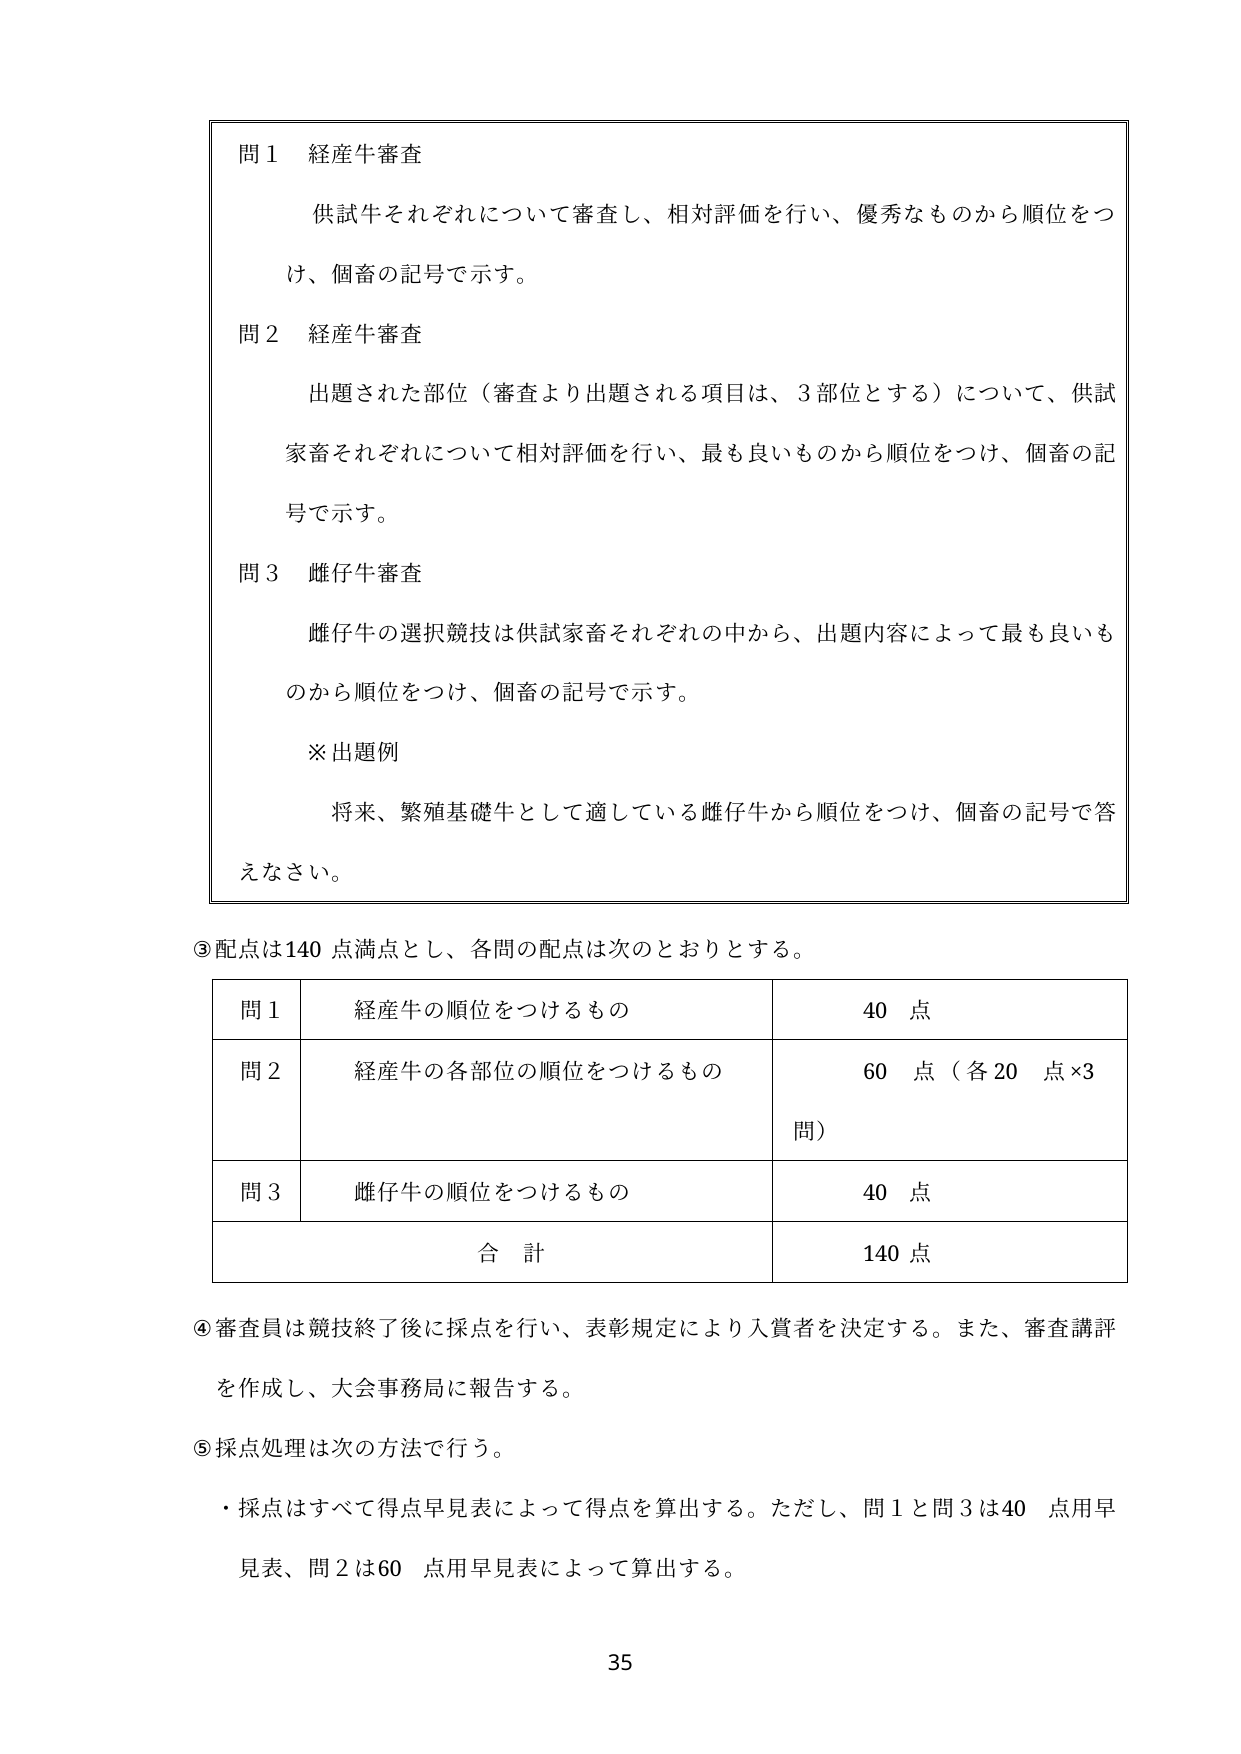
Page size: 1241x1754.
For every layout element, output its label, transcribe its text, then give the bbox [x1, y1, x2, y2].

table_cell 40点 [773, 1161, 1127, 1221]
table_cell 60点（各20点×3問） [773, 1040, 1127, 1160]
text ④審査員は競技終了後に採点を行い、表彰規定により入賞者を決定する。また、審査講評を作成し、大会事務局に報告する。 [183, 1297, 1117, 1417]
text ・採点はすべて得点早見表によって得点を算出する。ただし、問１と問３は40点用早見表、問２は60点用早見表によって算出する。 [143, 1477, 1117, 1596]
table_header 問１ [213, 980, 300, 1039]
table_cell 問３ [213, 1161, 300, 1221]
table_header 問１ 経産牛審査 供試牛それぞれについて審査し、相対評価を行い、優秀なものから順位をつけ、個畜の記号で示す。 問２ 経産牛審査 出題された部位（審査より出題される項目は、３部位とする）について、供試家畜それぞれについて相対評価を行い、最も良いものから順位をつけ、個畜の記号で示す。 問３ 雌仔牛審査 雌仔牛の選択競技は供試家畜それぞれの中から、出題内容によって最も良いものから順位をつけ、個畜の記号で示す。 ※出題例 将来、繁殖基礎牛として適している雌仔牛から順位をつけ、個畜の記号で答えなさい。 [212, 123, 1126, 901]
table_header 経産牛の順位をつけるもの [301, 980, 772, 1039]
table_cell 140点 [773, 1222, 1127, 1282]
table_header 40点 [773, 980, 1127, 1039]
table_cell 経産牛の各部位の順位をつけるもの [301, 1040, 772, 1160]
table_cell 雌仔牛の順位をつけるもの [301, 1161, 772, 1221]
table_cell 合 計 [213, 1222, 772, 1282]
text ③配点は140点満点とし、各問の配点は次のとおりとする。 [123, 919, 1117, 978]
table_cell 問２ [213, 1040, 300, 1160]
text ⑤採点処理は次の方法で行う。 [123, 1417, 1117, 1477]
